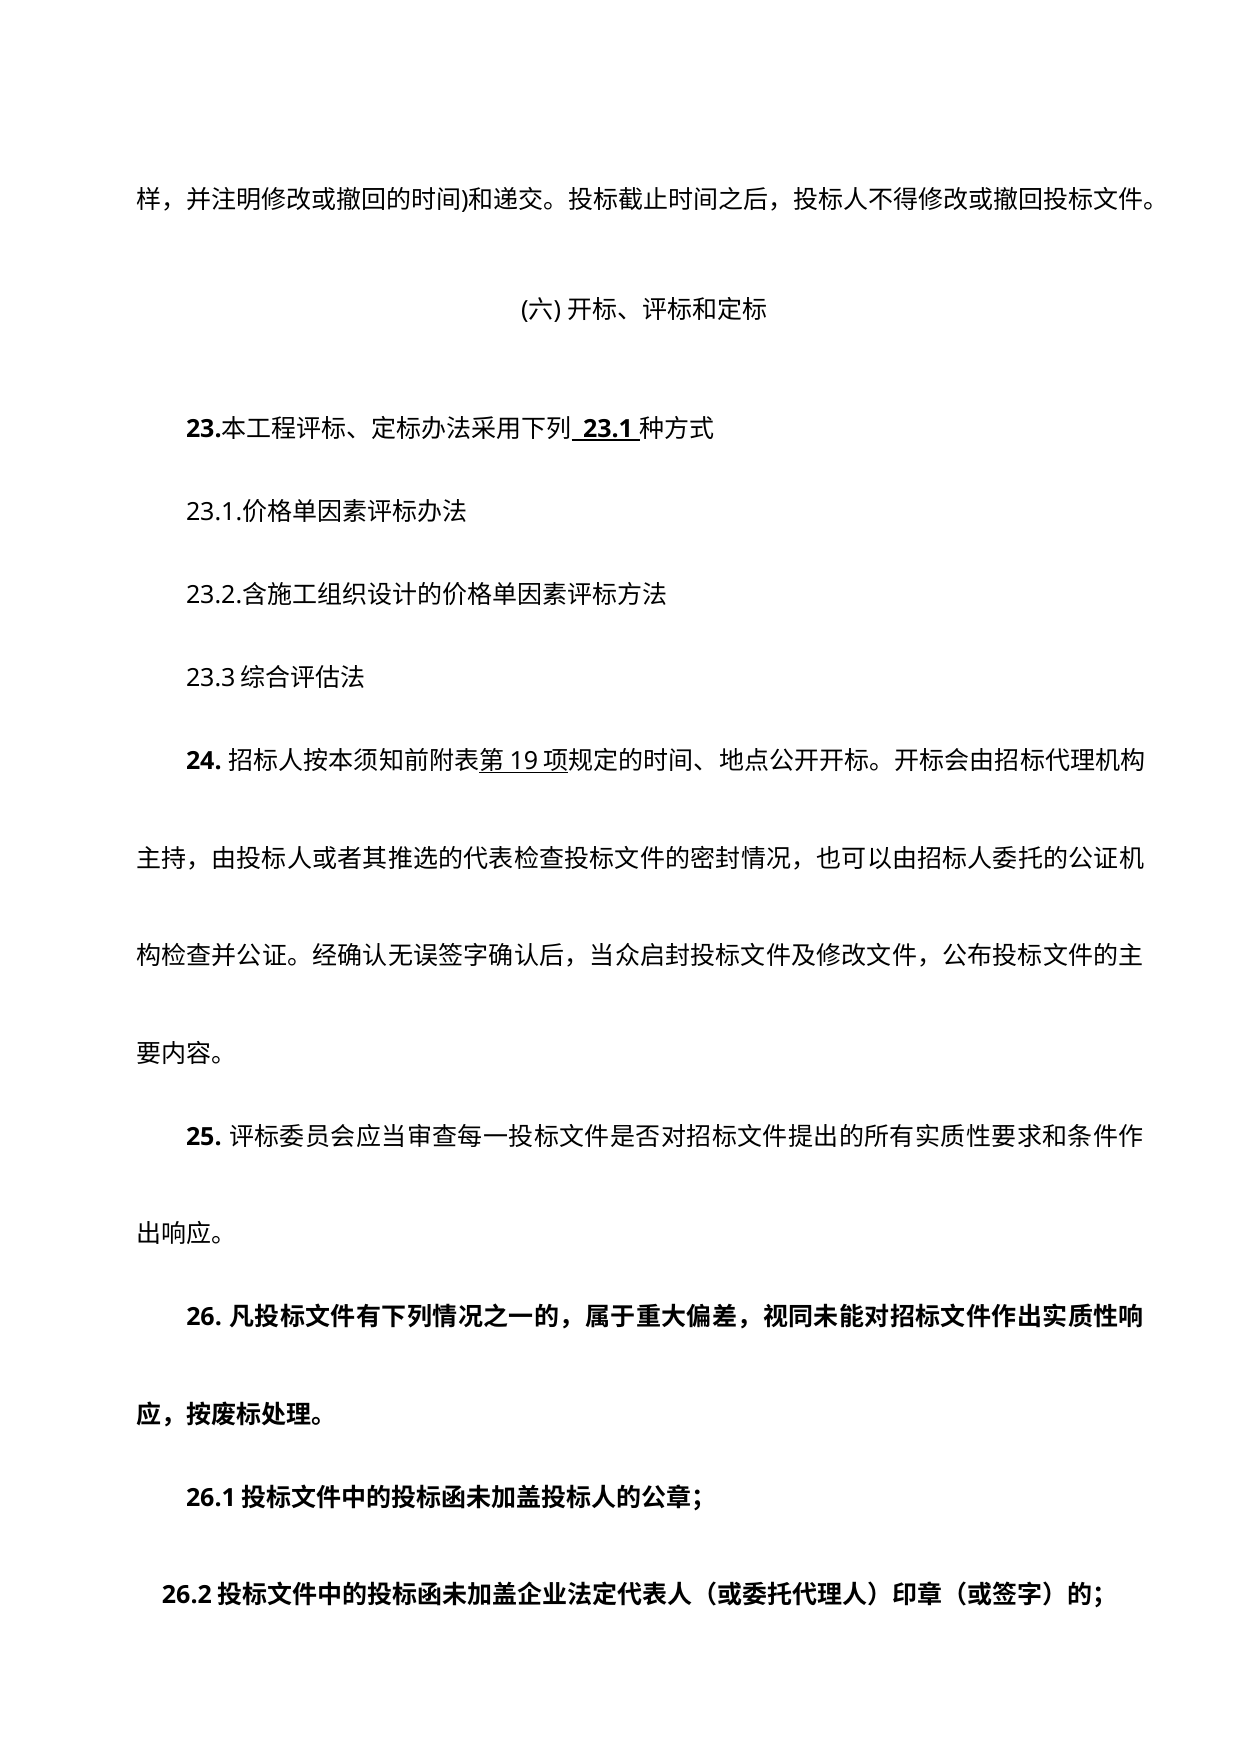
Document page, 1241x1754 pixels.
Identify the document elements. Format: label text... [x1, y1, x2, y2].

text 24. 招标人按本须知前附表第19项规定的时间、地点公开开标。开标会由招标代理机构主持，由投标人或者其推选的代表检查投标文件的密封情况，也可以由招标人委托的公证机构检查并公证。经确认无误签字确认后，当众启封投标文件及修改文件，公布投标文件的主要内容。 [136, 726, 1146, 1084]
text 25. 评标委员会应当审查每一投标文件是否对招标文件提出的所有实质性要求和条件作出响应。 [136, 1102, 1146, 1264]
text 26. 凡投标文件有下列情况之一的，属于重大偏差，视同未能对招标文件作出实质性响应，按废标处理。 [136, 1282, 1146, 1445]
text 23.1.价格单因素评标办法 [136, 477, 1146, 542]
text 23.本工程评标、定标办法采用下列 23.1 种方式 [136, 394, 1146, 459]
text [136, 165, 1146, 230]
subtitle (六) 开标、评标和定标 [136, 275, 1146, 340]
text 23.3综合评估法 [136, 643, 1146, 708]
text 23.2.含施工组织设计的价格单因素评标方法 [136, 560, 1146, 625]
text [136, 1463, 1146, 1626]
